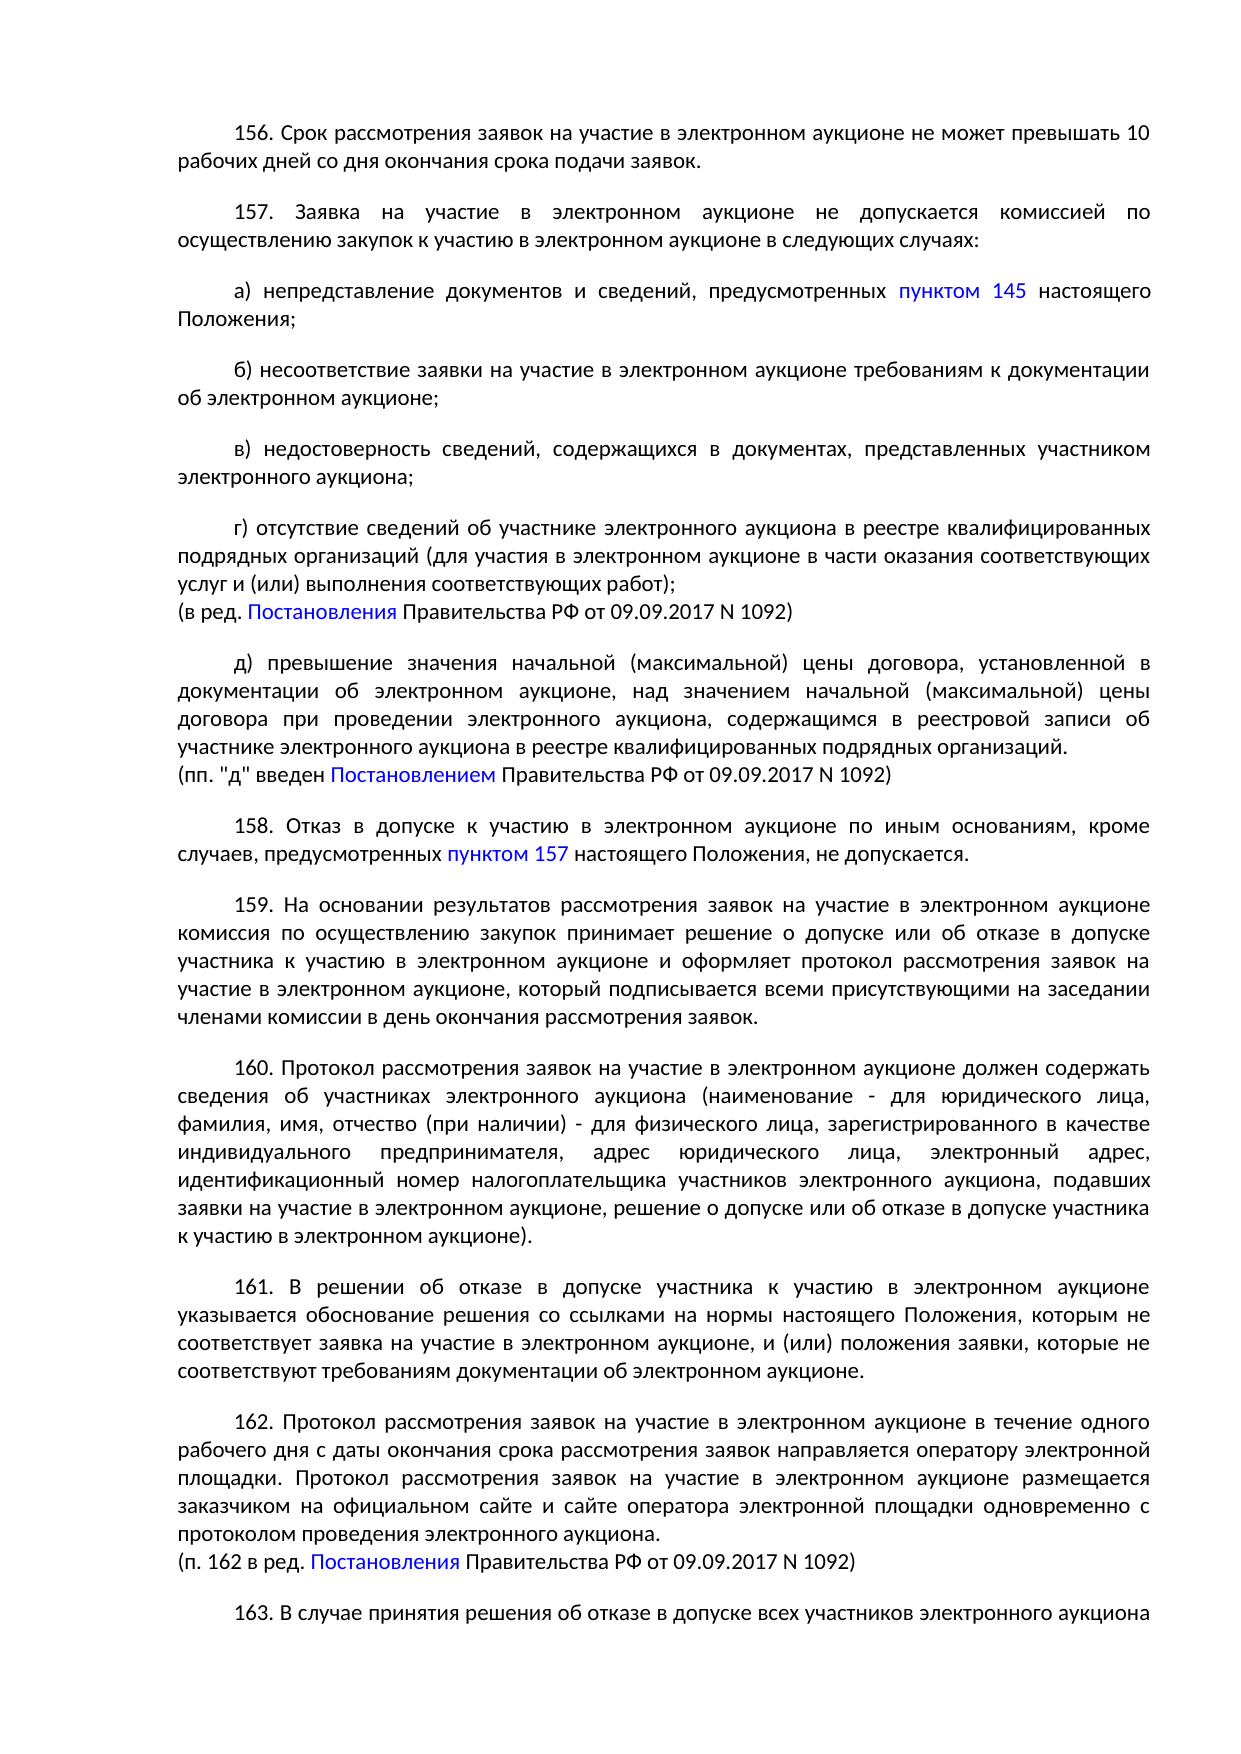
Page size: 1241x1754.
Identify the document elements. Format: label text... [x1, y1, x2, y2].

text 160. Протокол рассмотрения заявок на участие в электронном аукционе должен содержать сведения об участниках электронного аукциона (наименование - для юридического лица, фамилия, имя, отчество (при наличии) - для физического лица, зарегистрированного в качестве индивидуального предпринимателя, адрес юридического лица, электронный адрес, идентификационный номер налогоплательщика участников электронного аукциона, подавших заявки на участие в электронном аукционе, решение о допуске или об отказе в допуске участника к участию в электронном аукционе). [177, 1053, 1152, 1249]
text б) несоответствие заявки на участие в электронном аукционе требованиям к документации об электронном аукционе; [177, 355, 1152, 411]
text в) недостоверность сведений, содержащихся в документах, представленных участником электронного аукциона; [177, 434, 1152, 490]
text г) отсутствие сведений об участнике электронного аукциона в реестре квалифицированных подрядных организаций (для участия в электронном аукционе в части оказания соответствующих услуг и (или) выполнения соответствующих работ); [177, 513, 1152, 597]
text (в ред. Постановления Правительства РФ от 09.09.2017 N 1092) [177, 597, 1152, 625]
text 162. Протокол рассмотрения заявок на участие в электронном аукционе в течение одного рабочего дня с даты окончания срока рассмотрения заявок направляется оператору электронной площадки. Протокол рассмотрения заявок на участие в электронном аукционе размещается заказчиком на официальном сайте и сайте оператора электронной площадки одновременно с протоколом проведения электронного аукциона. [177, 1407, 1152, 1547]
text 159. На основании результатов рассмотрения заявок на участие в электронном аукционе комиссия по осуществлению закупок принимает решение о допуске или об отказе в допуске участника к участию в электронном аукционе и оформляет протокол рассмотрения заявок на участие в электронном аукционе, который подписывается всеми присутствующими на заседании членами комиссии в день окончания рассмотрения заявок. [177, 890, 1152, 1030]
text (п. 162 в ред. Постановления Правительства РФ от 09.09.2017 N 1092) [177, 1547, 1152, 1575]
text 161. В решении об отказе в допуске участника к участию в электронном аукционе указывается обоснование решения со ссылками на нормы настоящего Положения, которым не соответствует заявка на участие в электронном аукционе, и (или) положения заявки, которые не соответствуют требованиям документации об электронном аукционе. [177, 1272, 1152, 1384]
text 158. Отказ в допуске к участию в электронном аукционе по иным основаниям, кроме случаев, предусмотренных пунктом 157 настоящего Положения, не допускается. [177, 811, 1152, 867]
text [177, 1598, 1152, 1626]
text а) непредставление документов и сведений, предусмотренных пунктом 145 настоящего Положения; [177, 276, 1152, 332]
text д) превышение значения начальной (максимальной) цены договора, установленной в документации об электронном аукционе, над значением начальной (максимальной) цены договора при проведении электронного аукциона, содержащимся в реестровой записи об участнике электронного аукциона в реестре квалифицированных подрядных организаций. [177, 648, 1152, 760]
text (пп. "д" введен Постановлением Правительства РФ от 09.09.2017 N 1092) [177, 760, 1152, 788]
text 157. Заявка на участие в электронном аукционе не допускается комиссией по осуществлению закупок к участию в электронном аукционе в следующих случаях: [177, 197, 1152, 253]
text 156. Срок рассмотрения заявок на участие в электронном аукционе не может превышать 10 рабочих дней со дня окончания срока подачи заявок. [177, 118, 1152, 174]
